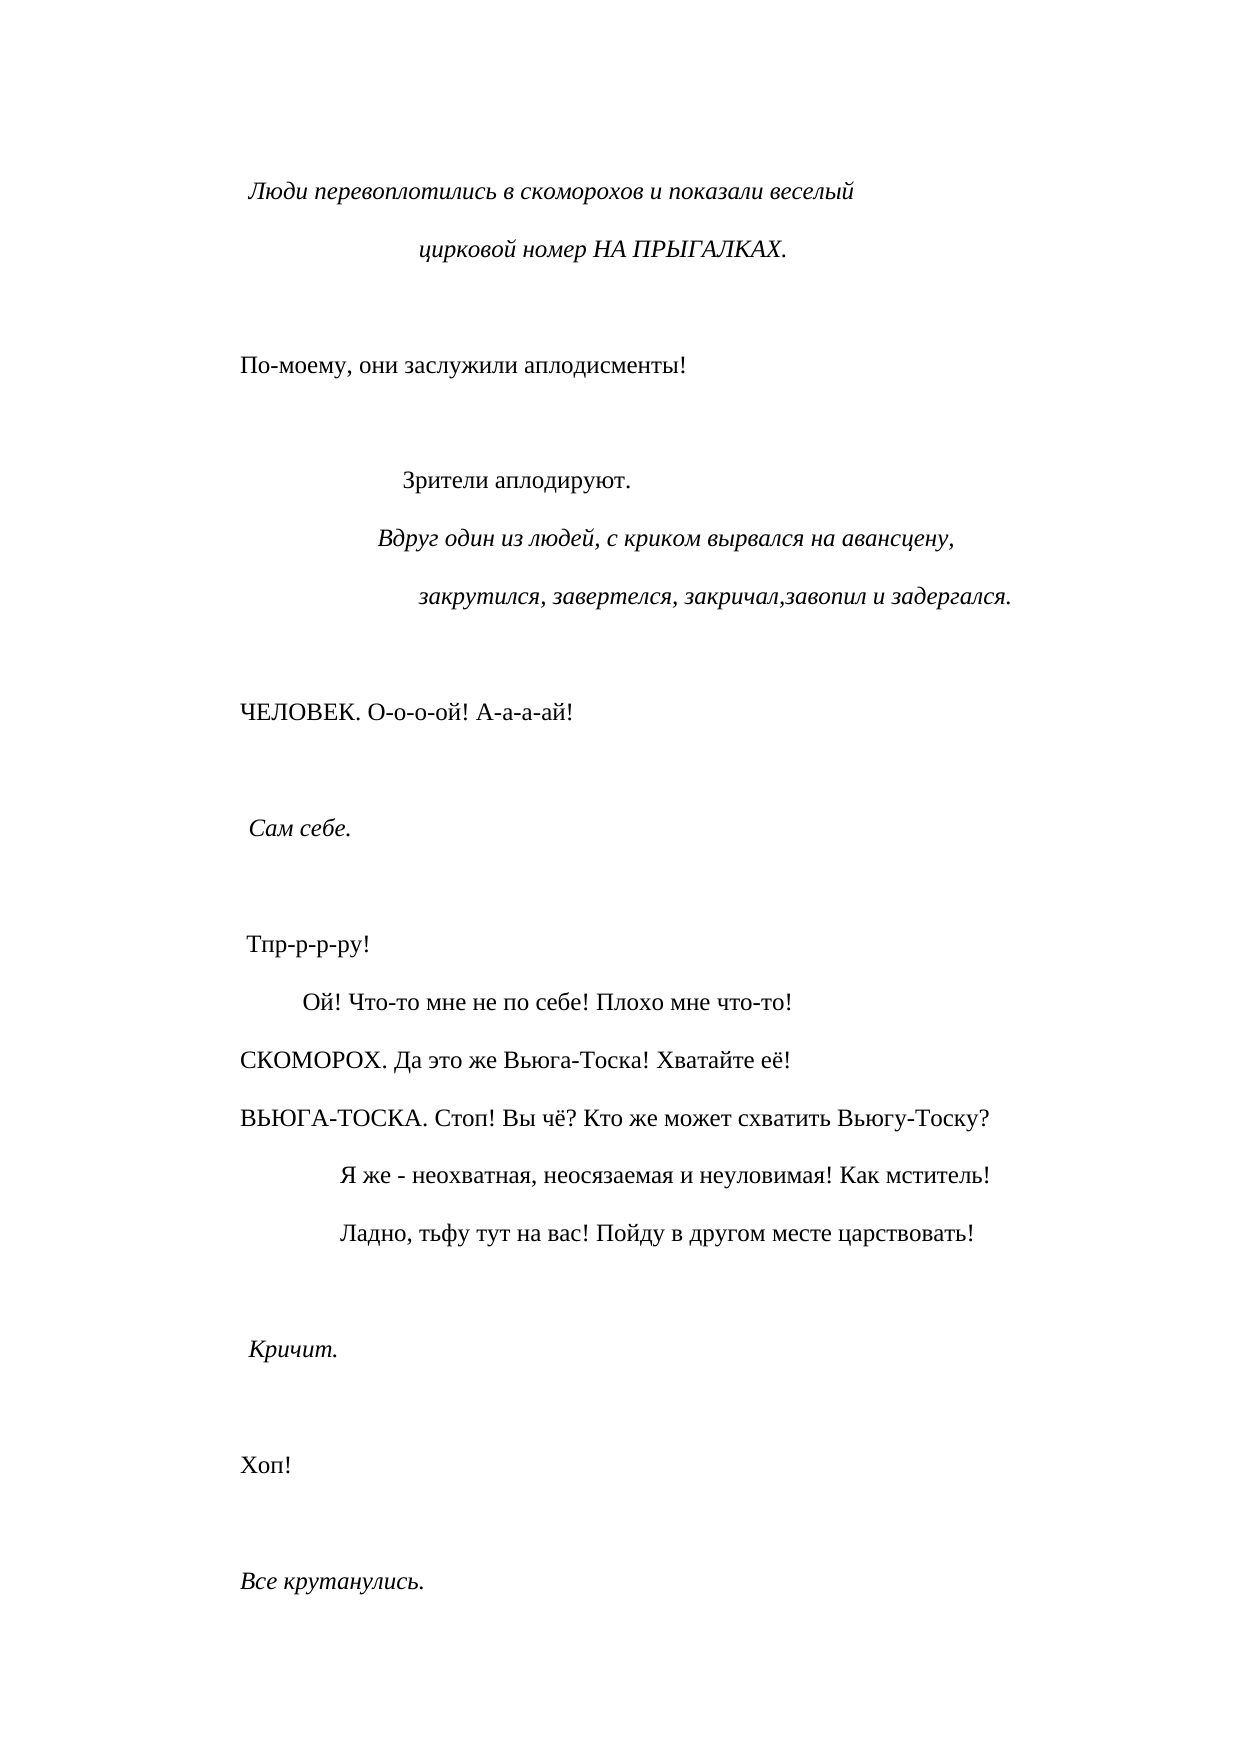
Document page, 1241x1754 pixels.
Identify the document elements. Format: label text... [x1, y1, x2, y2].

text Хоп! [240, 1450, 1152, 1479]
text закрутился, завертелся, закричал,завопил и задергался. [240, 581, 1152, 610]
text Ой! Что-то мне не по себе! Плохо мне что-то! [240, 987, 1152, 1016]
text Я же - неохватная, неосязаемая и неуловимая! Как мститель! [240, 1161, 1152, 1189]
text Тпр-р-р-ру! [240, 929, 1152, 958]
text Зрители аплодируют. [240, 466, 1152, 494]
text ЧЕЛОВЕК. О-о-о-ой! А-а-а-ай! [240, 697, 1152, 726]
text Все крутанулись. [240, 1566, 1152, 1595]
text Люди перевоплотились в скоморохов и показали веселый [240, 176, 1152, 205]
text Ладно, тьфу тут на вас! Пойду в другом месте царствовать! [240, 1218, 1152, 1247]
text По-моему, они заслужили аплодисменты! [240, 350, 1152, 378]
text цирковой номер НА ПРЫГАЛКАХ. [240, 234, 1152, 263]
text Вдруг один из людей, с криком вырвался на авансцену, [240, 523, 1152, 552]
text Сам себе. [240, 813, 1152, 842]
text СКОМОРОХ. Да это же Вьюга-Тоска! Хватайте её! [240, 1045, 1152, 1073]
text ВЬЮГА-ТОСКА. Стоп! Вы чё? Кто же может схватить Вьюгу-Тоску? [240, 1103, 1152, 1131]
text Кричит. [240, 1334, 1152, 1363]
